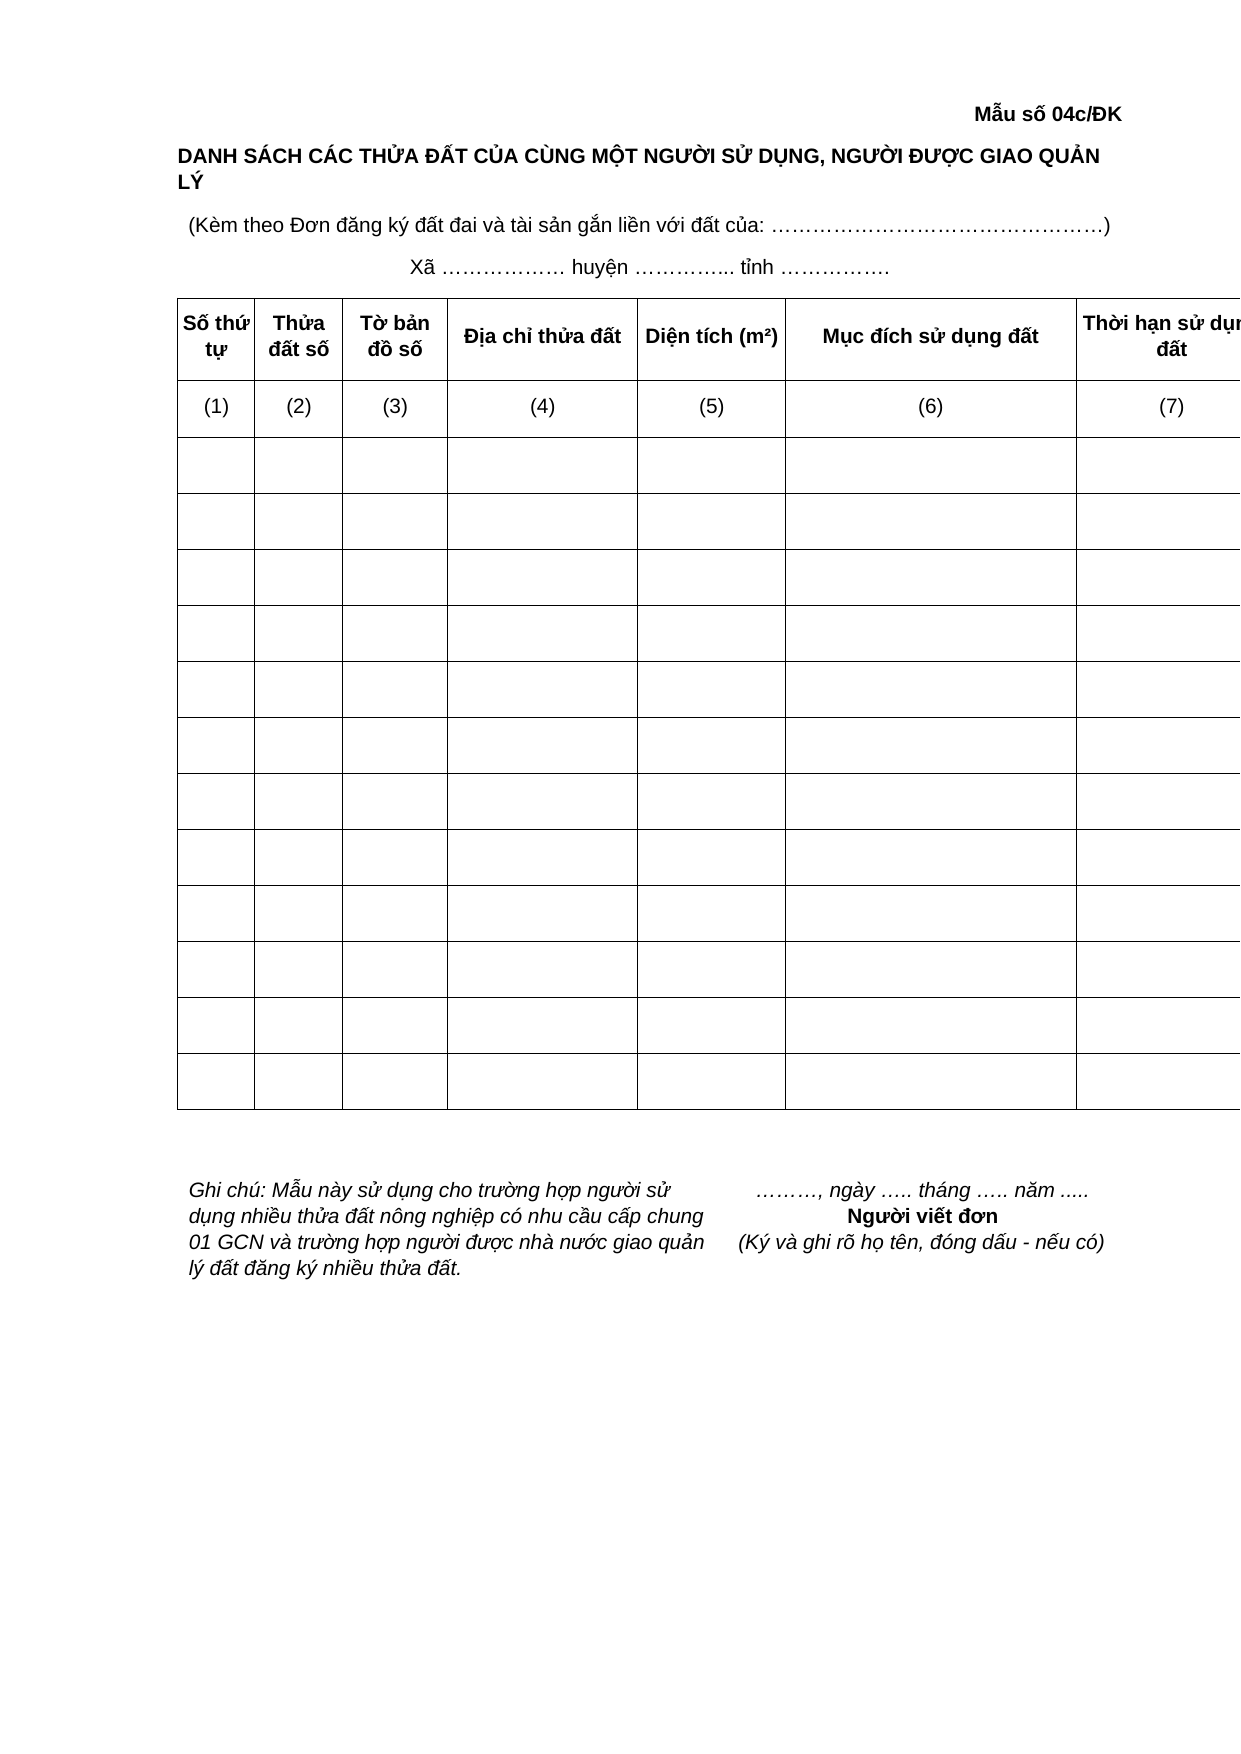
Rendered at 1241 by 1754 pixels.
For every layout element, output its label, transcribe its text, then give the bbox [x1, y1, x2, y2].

table_cell [178, 830, 254, 885]
table_header Diện tích (m²) [638, 299, 785, 380]
table_cell [255, 1054, 342, 1109]
table_cell [343, 774, 447, 829]
table_cell [448, 550, 637, 605]
table_cell [255, 998, 342, 1053]
table_cell [343, 662, 447, 717]
table_header Tờ bản đồ số [343, 299, 447, 380]
table_cell [178, 550, 254, 605]
table_cell [343, 830, 447, 885]
table_cell [786, 494, 1076, 549]
table_cell [255, 606, 342, 661]
table_cell (1) [178, 381, 254, 437]
table_cell [178, 942, 254, 997]
table_cell [178, 662, 254, 717]
table_cell [786, 942, 1076, 997]
table_cell [178, 774, 254, 829]
table_cell [1077, 662, 1240, 717]
table_cell [343, 550, 447, 605]
table_cell [255, 942, 342, 997]
table_header Thửa đất số [255, 299, 342, 380]
table_cell [786, 886, 1076, 941]
table_cell [1077, 830, 1240, 885]
table_cell [638, 606, 785, 661]
text DANH SÁCH CÁC THỬA ĐẤT CỦA CÙNG MỘT NGƯỜI SỬ DỤNG, NGƯỜI ĐƯỢC GIAO QUẢN LÝ [177, 144, 1122, 194]
text Xã ……………… huyện …………... tỉnh ……………. [177, 255, 1122, 279]
table_cell [255, 774, 342, 829]
table_cell [638, 494, 785, 549]
table_cell [255, 550, 342, 605]
table_cell [638, 662, 785, 717]
table_cell [178, 998, 254, 1053]
table_cell [786, 830, 1076, 885]
table_cell [178, 718, 254, 773]
table_cell [638, 1054, 785, 1109]
table_cell [448, 1054, 637, 1109]
table_cell (5) [638, 381, 785, 437]
table_cell [343, 1054, 447, 1109]
table_cell [786, 438, 1076, 493]
table_cell [448, 830, 637, 885]
table_header ………, ngày ….. tháng ….. năm ..... Người viết đơn (Ký và ghi rõ họ tên, đóng dấu - nếu có) [723, 1165, 1122, 1298]
table_cell (6) [786, 381, 1076, 437]
table_header Thời hạn sử dụng đất [1077, 299, 1240, 380]
table_cell [448, 494, 637, 549]
table_header Ghi chú: Mẫu này sử dụng cho trường hợp người sử dụng nhiều thửa đất nông nghiệp có nhu cầu cấp chung 01 GCN và trường hợp người được nhà nước giao quản lý đất đăng ký nhiều thửa đất. [177, 1165, 723, 1298]
table_cell [638, 830, 785, 885]
table_cell [638, 886, 785, 941]
table_cell (2) [255, 381, 342, 437]
table_cell [638, 942, 785, 997]
table_cell [448, 662, 637, 717]
table_cell [786, 606, 1076, 661]
table_cell [786, 774, 1076, 829]
table_cell [786, 1054, 1076, 1109]
table_cell (7) [1077, 381, 1240, 437]
table_cell [448, 438, 637, 493]
text (Kèm theo Đơn đăng ký đất đai và tài sản gắn liền với đất của: …………………………………………) [177, 212, 1122, 236]
table_cell [638, 550, 785, 605]
table_cell [1077, 606, 1240, 661]
table_cell [1077, 718, 1240, 773]
table_cell [178, 494, 254, 549]
table_cell [1077, 774, 1240, 829]
table_cell [1077, 942, 1240, 997]
table_cell [638, 774, 785, 829]
table_cell [343, 494, 447, 549]
table_cell [343, 606, 447, 661]
table_cell [255, 494, 342, 549]
table_cell [1077, 1054, 1240, 1109]
table_cell [1077, 998, 1240, 1053]
table_header Mục đích sử dụng đất [786, 299, 1076, 380]
table_cell [343, 942, 447, 997]
table_cell [786, 998, 1076, 1053]
table_cell [1077, 886, 1240, 941]
table_header Số thứ tự [178, 299, 254, 380]
table_cell [786, 662, 1076, 717]
table_cell [1077, 438, 1240, 493]
table_cell [638, 718, 785, 773]
table_cell [255, 830, 342, 885]
table_cell [448, 606, 637, 661]
table_cell [255, 662, 342, 717]
table_cell [255, 718, 342, 773]
table_cell [448, 886, 637, 941]
table_cell [448, 718, 637, 773]
table_cell [448, 942, 637, 997]
table_cell [343, 886, 447, 941]
table_header Địa chỉ thửa đất [448, 299, 637, 380]
table_cell [178, 606, 254, 661]
table_cell [255, 438, 342, 493]
table_cell [1077, 494, 1240, 549]
table_cell [786, 550, 1076, 605]
table_cell [1077, 550, 1240, 605]
text Mẫu số 04c/ĐK [177, 102, 1122, 126]
table_cell [178, 886, 254, 941]
table_cell [343, 718, 447, 773]
table_cell [638, 998, 785, 1053]
table_cell (4) [448, 381, 637, 437]
table_cell [178, 1054, 254, 1109]
table_cell [343, 998, 447, 1053]
table_cell [786, 718, 1076, 773]
table_cell [343, 438, 447, 493]
table_cell [448, 998, 637, 1053]
table_cell [448, 774, 637, 829]
table_cell [638, 438, 785, 493]
table_cell [255, 886, 342, 941]
table_cell [178, 438, 254, 493]
table_cell (3) [343, 381, 447, 437]
